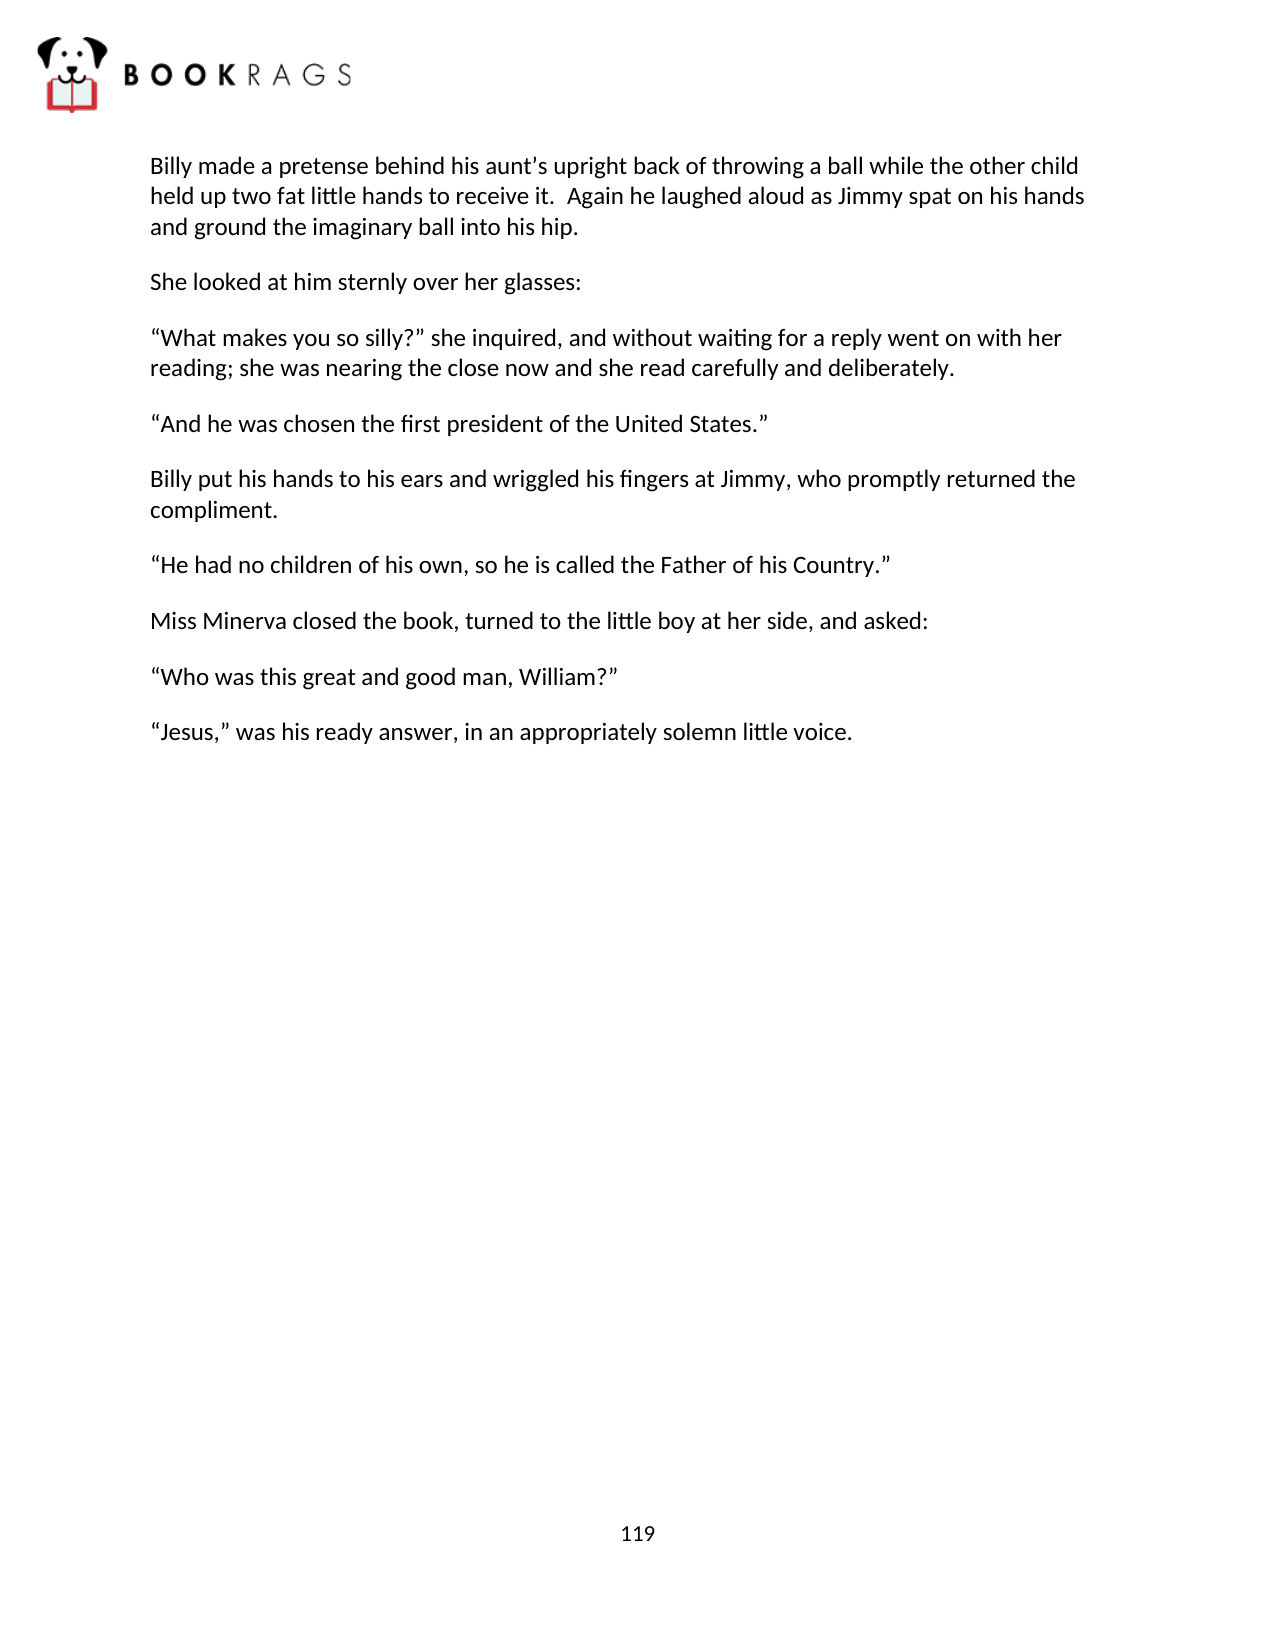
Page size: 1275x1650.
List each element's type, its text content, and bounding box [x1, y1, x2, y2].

text Billy put his hands to his ears and wriggled his fingers at Jimmy, who promptly returned the compliment. [150, 464, 1125, 525]
text “Who was this great and good man, William?” [150, 661, 1125, 691]
text “And he was chosen the first president of the United States.” [150, 408, 1125, 439]
text Billy made a pretense behind his aunt’s upright back of throwing a ball while the other child held up two fat little hands to receive it. Again he laughed aloud as Jimmy spat on his hands and ground the imaginary ball into his hip. [150, 150, 1125, 242]
text “Jesus,” was his ready answer, in an appropriately solemn little voice. [150, 716, 1125, 747]
text “He had no children of his own, so he is called the Father of his Country.” [150, 550, 1125, 580]
text She looked at him sternly over her glasses: [150, 267, 1125, 297]
text “What makes you so silly?” she inquired, and without waiting for a reply went on with her reading; she was nearing the close now and she read carefully and deliberately. [150, 322, 1125, 383]
picture [37, 37, 351, 113]
text Miss Minerva closed the book, turned to the little boy at her side, and asked: [150, 605, 1125, 636]
